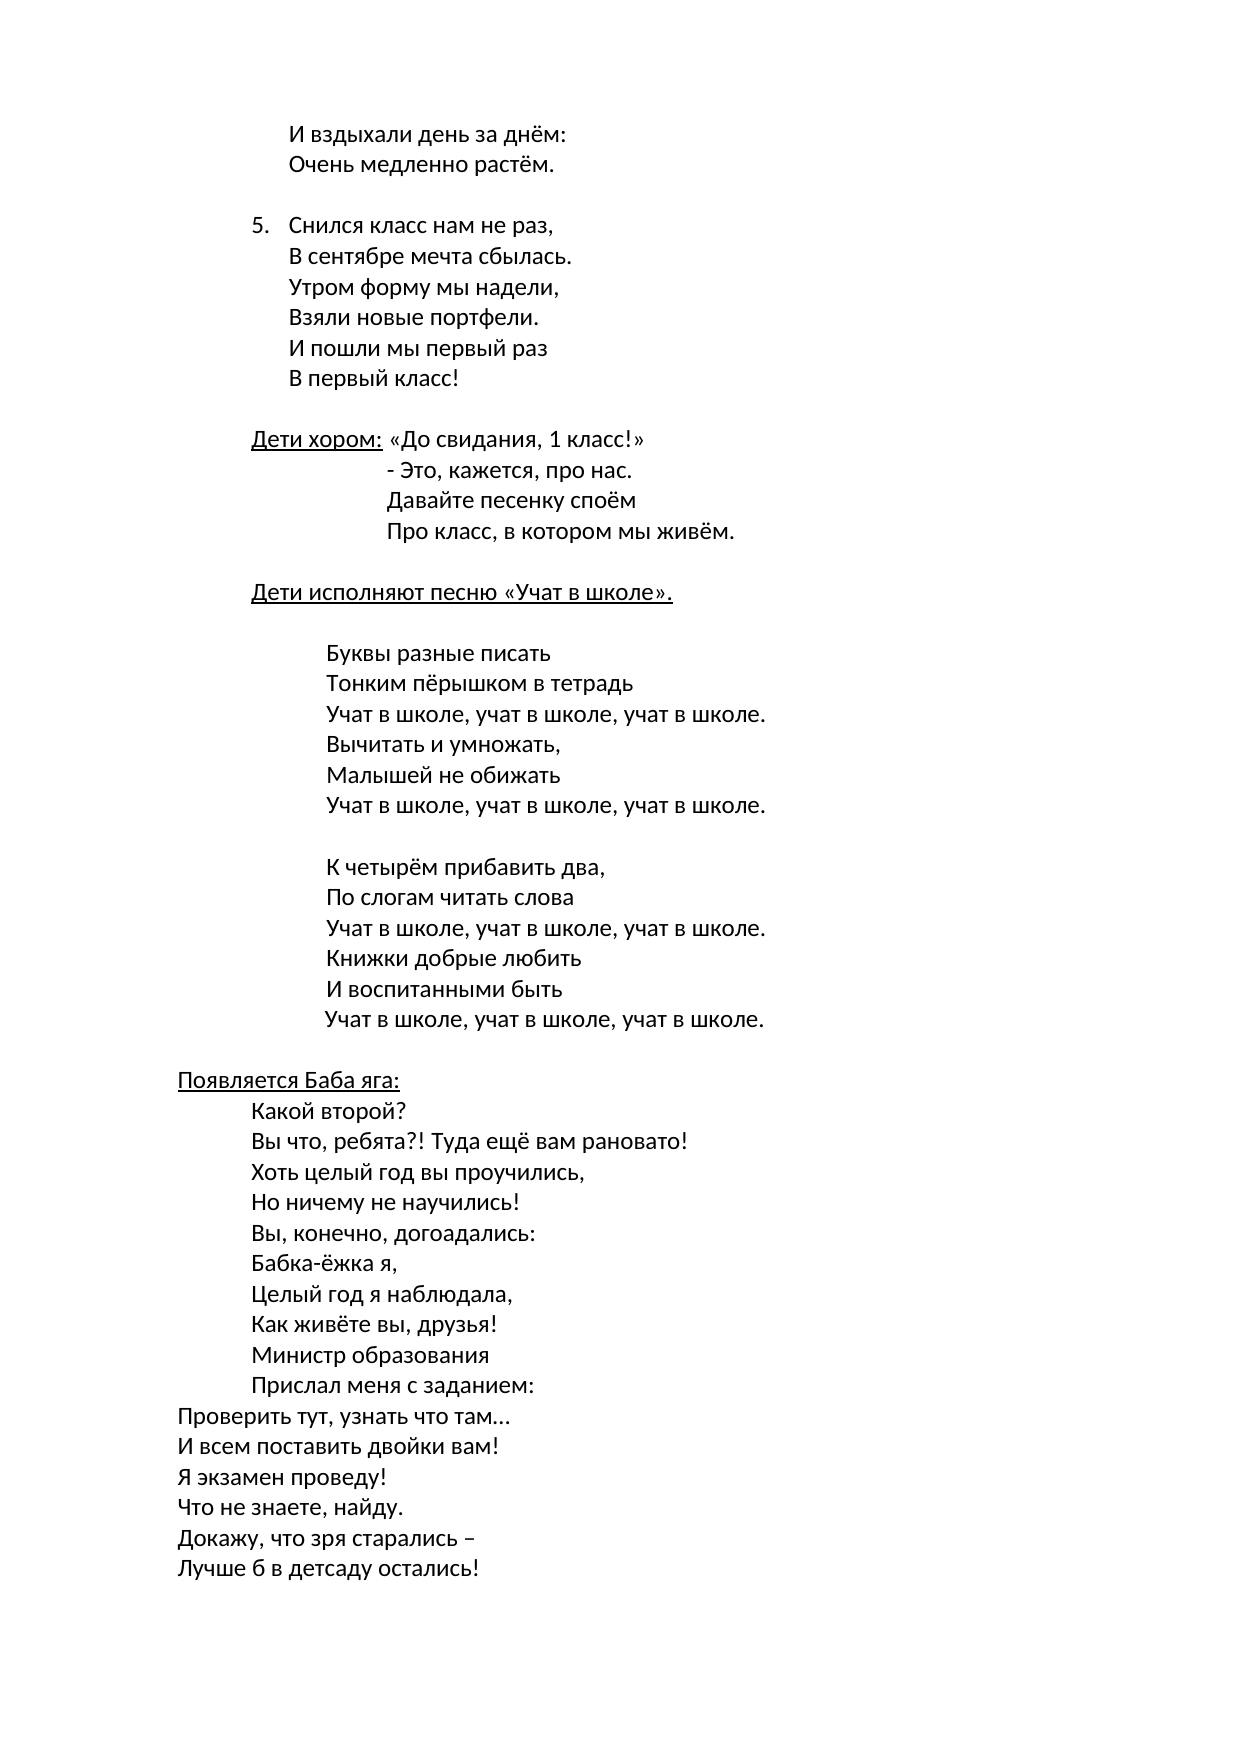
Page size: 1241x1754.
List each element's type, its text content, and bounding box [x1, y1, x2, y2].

list И вздыхали день за днём: [288, 118, 1152, 149]
list Утром форму мы надели, [288, 271, 1152, 301]
list Целый год я наблюдала, [177, 1278, 1152, 1308]
list Буквы разные писать [252, 637, 1152, 667]
list Вычитать и умножать, [252, 728, 1152, 759]
list Очень медленно растём. [288, 149, 1152, 179]
list Хоть целый год вы проучились, [177, 1156, 1152, 1186]
list К четырём прибавить два, [252, 851, 1152, 881]
list Какой второй? [177, 1095, 1152, 1125]
list Что не знаете, найду. [177, 1492, 1152, 1522]
list Вы что, ребята?! Туда ещё вам рановато! [177, 1125, 1152, 1156]
list Я экзамен проведу! [177, 1461, 1152, 1492]
list Бабка-ёжка я, [177, 1247, 1152, 1278]
list - Это, кажется, про нас. [177, 454, 1152, 484]
list В сентябре мечта сбылась. [288, 240, 1152, 271]
list Учат в школе, учат в школе, учат в школе. [252, 789, 1152, 820]
list Давайте песенку споём [177, 484, 1152, 515]
list Как живёте вы, друзья! [177, 1308, 1152, 1339]
list Тонким пёрышком в тетрадь [252, 667, 1152, 698]
list Появляется Баба яга: [177, 1034, 1152, 1095]
list Взяли новые портфели. [288, 301, 1152, 332]
list И пошли мы первый раз [288, 332, 1152, 362]
list Дети хором: «До свидания, 1 класс!» [177, 423, 1152, 454]
list В первый класс! [288, 362, 1152, 393]
list Но ничему не научились! [177, 1186, 1152, 1217]
list Учат в школе, учат в школе, учат в школе. [252, 912, 1152, 942]
list Учат в школе, учат в школе, учат в школе. [177, 1003, 1152, 1034]
list Книжки добрые любить [252, 942, 1152, 973]
list И всем поставить двойки вам! [177, 1431, 1152, 1461]
list И воспитанными быть [252, 973, 1152, 1003]
list По слогам читать слова [252, 881, 1152, 912]
list Вы, конечно, догоадались: [177, 1217, 1152, 1247]
list Про класс, в котором мы живём. [177, 515, 1152, 545]
list Малышей не обижать [252, 759, 1152, 789]
list Учат в школе, учат в школе, учат в школе. [252, 698, 1152, 728]
list Снился класс нам не раз, [251, 210, 1152, 240]
list Проверить тут, узнать что там… [177, 1400, 1152, 1431]
list Докажу, что зря старались – [177, 1522, 1152, 1553]
list Прислал меня с заданием: [177, 1369, 1152, 1400]
list Дети исполняют песню «Учат в школе». [177, 576, 1152, 606]
list Лучше б в детсаду остались! [177, 1553, 1152, 1583]
list Министр образования [177, 1339, 1152, 1369]
